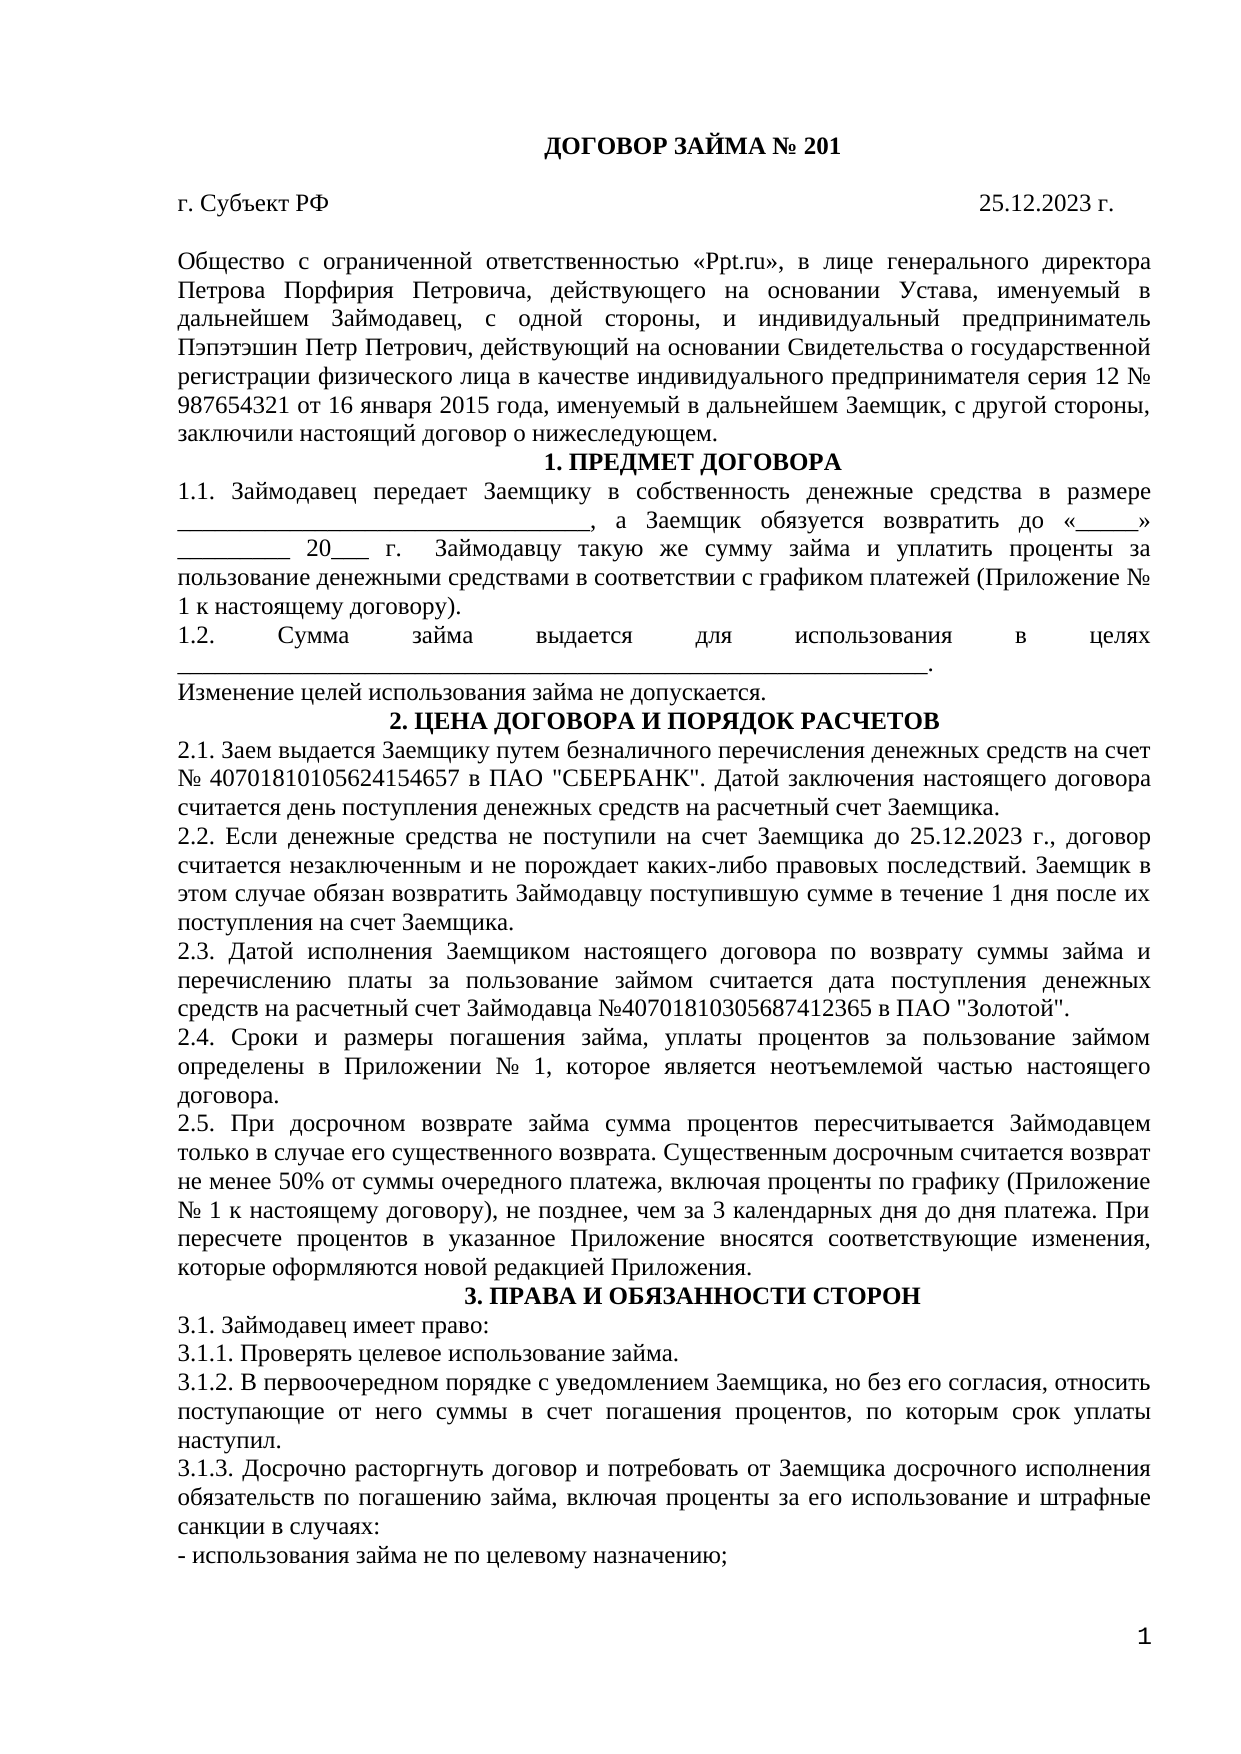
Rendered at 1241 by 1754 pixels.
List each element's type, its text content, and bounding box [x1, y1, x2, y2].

text 3. ПРАВА И ОБЯЗАННОСТИ СТОРОН [177, 1281, 1152, 1310]
text 2.4. Сроки и размеры погашения займа, уплаты процентов за пользование займом определены в Приложении № 1, которое является неотъемлемой частью настоящего договора. [177, 1022, 1152, 1108]
text 1.1. Займодавец передает Заемщику в собственность денежные средства в размере _________________________________, а Заемщик обязуется возвратить до «_____» _________ 20___ г. Займодавцу такую же сумму займа и уплатить проценты за пользование денежными средствами в соответствии с графиком платежей (Приложение № 1 к настоящему договору). [177, 476, 1152, 620]
text 2.2. Если денежные средства не поступили на счет Заемщика до 25.12.2023 г., договор считается незаключенным и не порождает каких-либо правовых последствий. Заемщик в этом случае обязан возвратить Займодавцу поступившую сумме в течение 1 дня после их поступления на счет Заемщика. [177, 821, 1152, 936]
text - использования займа не по целевому назначению; [177, 1540, 1152, 1568]
text 1.2. Сумма займа выдается для использования в целях ____________________________________________________________. [177, 620, 1152, 677]
text 3.1.3. Досрочно расторгнуть договор и потребовать от Заемщика досрочного исполнения обязательств по погашению займа, включая проценты за его использование и штрафные санкции в случаях: [177, 1453, 1152, 1540]
text Общество с ограниченной ответственностью «Ppt.ru», в лице генерального директора Петрова Порфирия Петровича, действующего на основании Устава, именуемый в дальнейшем Займодавец, с одной стороны, и индивидуальный предприниматель Пэпэтэшин Петр Петрович, действующий на основании Свидетельства о государственной регистрации физического лица в качестве индивидуального предпринимателя серия 12 № 987654321 от 16 января 2015 года, именуемый в дальнейшем Заемщик, с другой стороны, заключили настоящий договор о нижеследующем. [177, 246, 1152, 447]
text 2.5. При досрочном возврате займа сумма процентов пересчитывается Займодавцем только в случае его существенного возврата. Существенным досрочным считается возврат не менее 50% от суммы очередного платежа, включая проценты по графику (Приложение № 1 к настоящему договору), не позднее, чем за 3 календарных дня до дня платежа. При пересчете процентов в указанное Приложение вносятся соответствующие изменения, которые оформляются новой редакцией Приложения. [177, 1108, 1152, 1281]
text 2.3. Датой исполнения Заемщиком настоящего договора по возврату суммы займа и перечислению платы за пользование займом считается дата поступления денежных средств на расчетный счет Займодавца №40701810305687412365 в ПАО "Золотой". [177, 936, 1152, 1022]
text 3.1.1. Проверять целевое использование займа. [177, 1338, 1152, 1367]
text 2.1. Заем выдается Заемщику путем безналичного перечисления денежных средств на счет № 40701810105624154657 в ПАО "СБЕРБАНК". Датой заключения настоящего договора считается день поступления денежных средств на расчетный счет Заемщика. [177, 735, 1152, 821]
text г. Субъект РФ 25.12.2023 г. [177, 188, 1152, 217]
text Изменение целей использования займа не допускается. [177, 677, 1152, 706]
text ДОГОВОР ЗАЙМА № 201 [177, 131, 1152, 160]
text 3.1.2. В первоочередном порядке с уведомлением Заемщика, но без его согласия, относить поступающие от него суммы в счет погашения процентов, по которым срок уплаты наступил. [177, 1367, 1152, 1453]
text 1. ПРЕДМЕТ ДОГОВОРА [177, 447, 1152, 476]
text 2. ЦЕНА ДОГОВОРА И ПОРЯДОК РАСЧЕТОВ [177, 706, 1152, 735]
text 3.1. Займодавец имеет право: [177, 1310, 1152, 1338]
